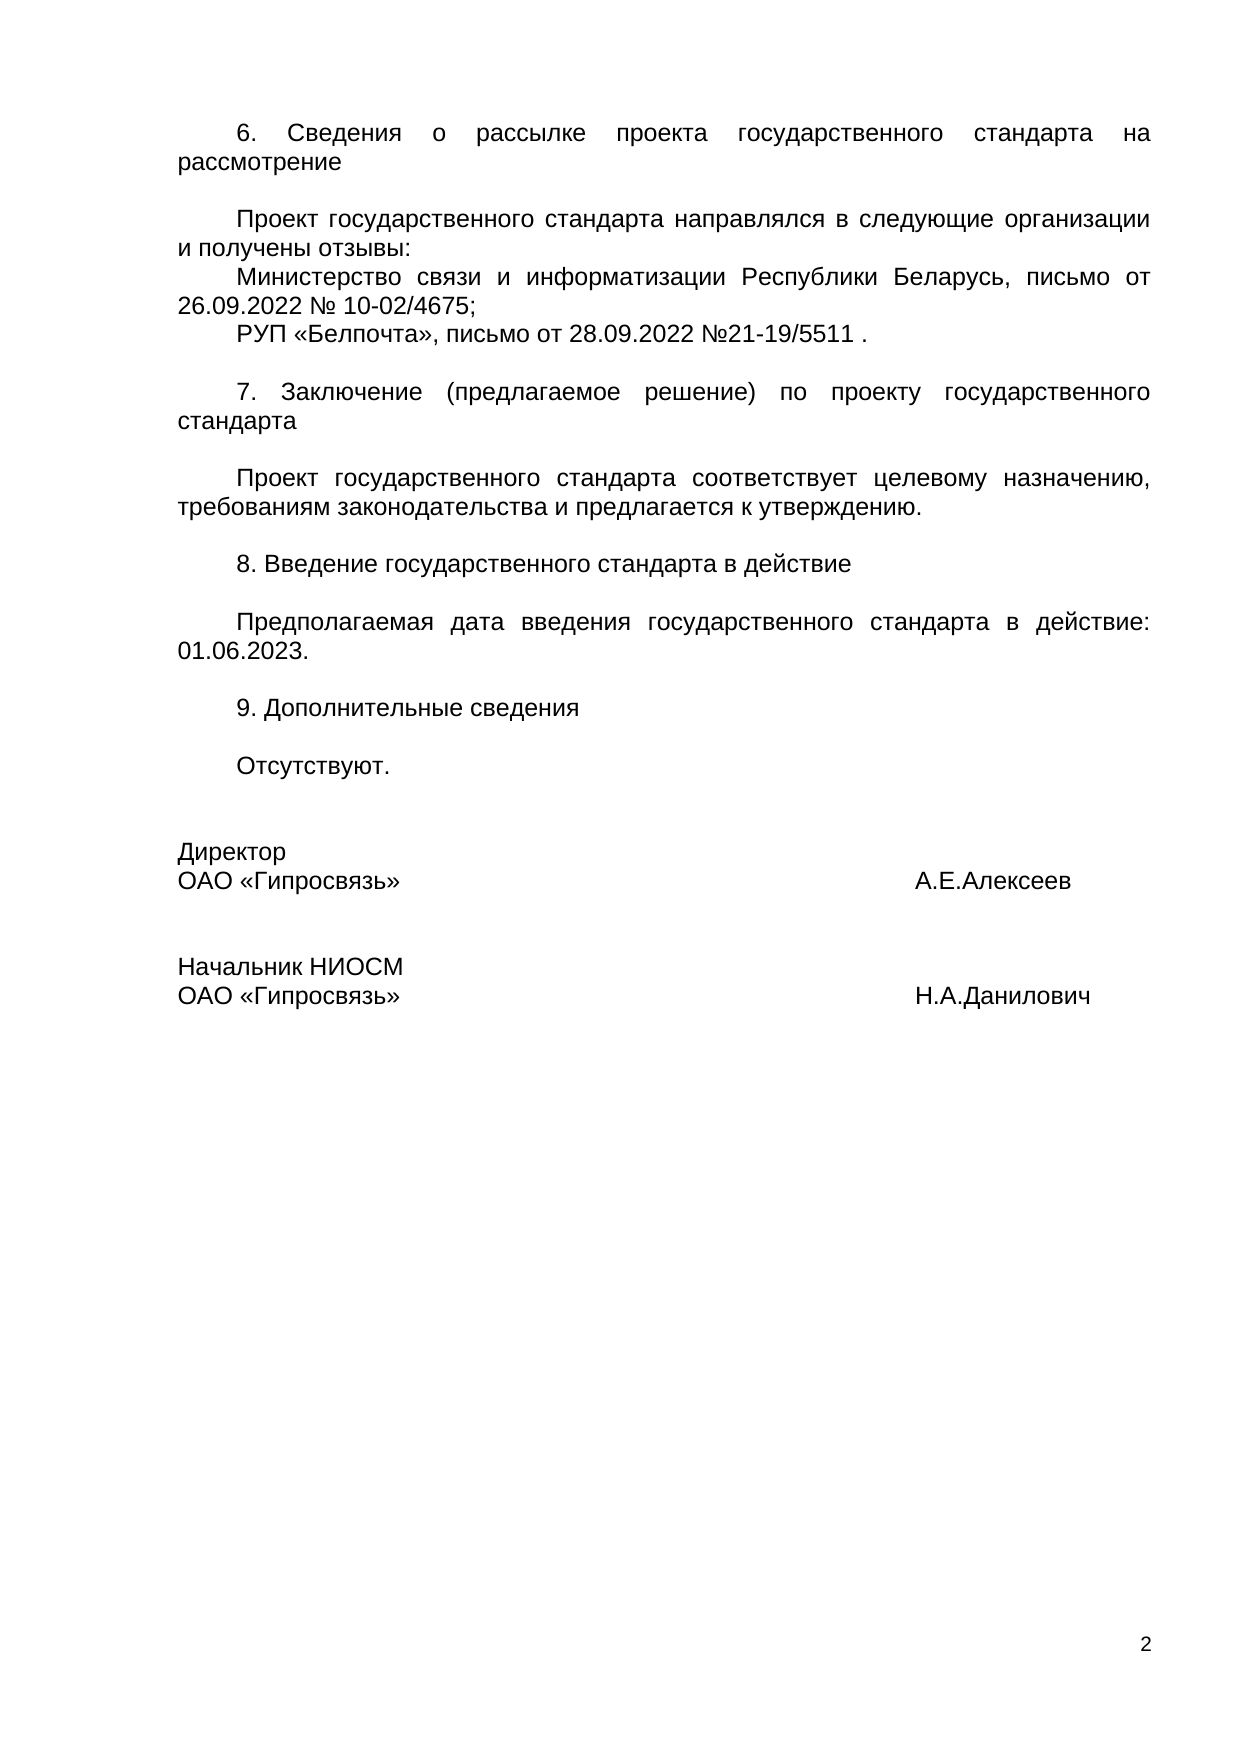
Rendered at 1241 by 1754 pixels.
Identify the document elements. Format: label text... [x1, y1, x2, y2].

text 9. Дополнительные сведения [177, 693, 1152, 722]
text ОАО «Гипросвязь» А.Е.Алексеев [177, 866, 1152, 894]
text ОАО «Гипросвязь» Н.А.Данилович [177, 981, 1152, 1009]
text РУП «Белпочта», письмо от 28.09.2022 №21-19/5511 . [177, 319, 1152, 348]
text Министерство связи и информатизации Республики Беларусь, письмо от 26.09.2022 № 10-02/4675; [177, 262, 1152, 319]
text Проект государственного стандарта соответствует целевому назначению, требованиям законодательства и предлагается к утверждению. [177, 463, 1152, 521]
text Директор [177, 837, 1152, 866]
text 6. Сведения о рассылке проекта государственного стандарта на рассмотрение [177, 118, 1152, 176]
text Проект государственного стандарта направлялся в следующие организации и получены отзывы: [177, 204, 1152, 262]
text Отсутствуют. [177, 751, 1152, 779]
text 8. Введение государственного стандарта в действие [177, 549, 1152, 578]
text Предполагаемая дата введения государственного стандарта в действие: 01.06.2023. [177, 607, 1152, 664]
text Начальник НИОСМ [177, 952, 1152, 981]
text 7. Заключение (предлагаемое решение) по проекту государственного стандарта [177, 377, 1152, 434]
